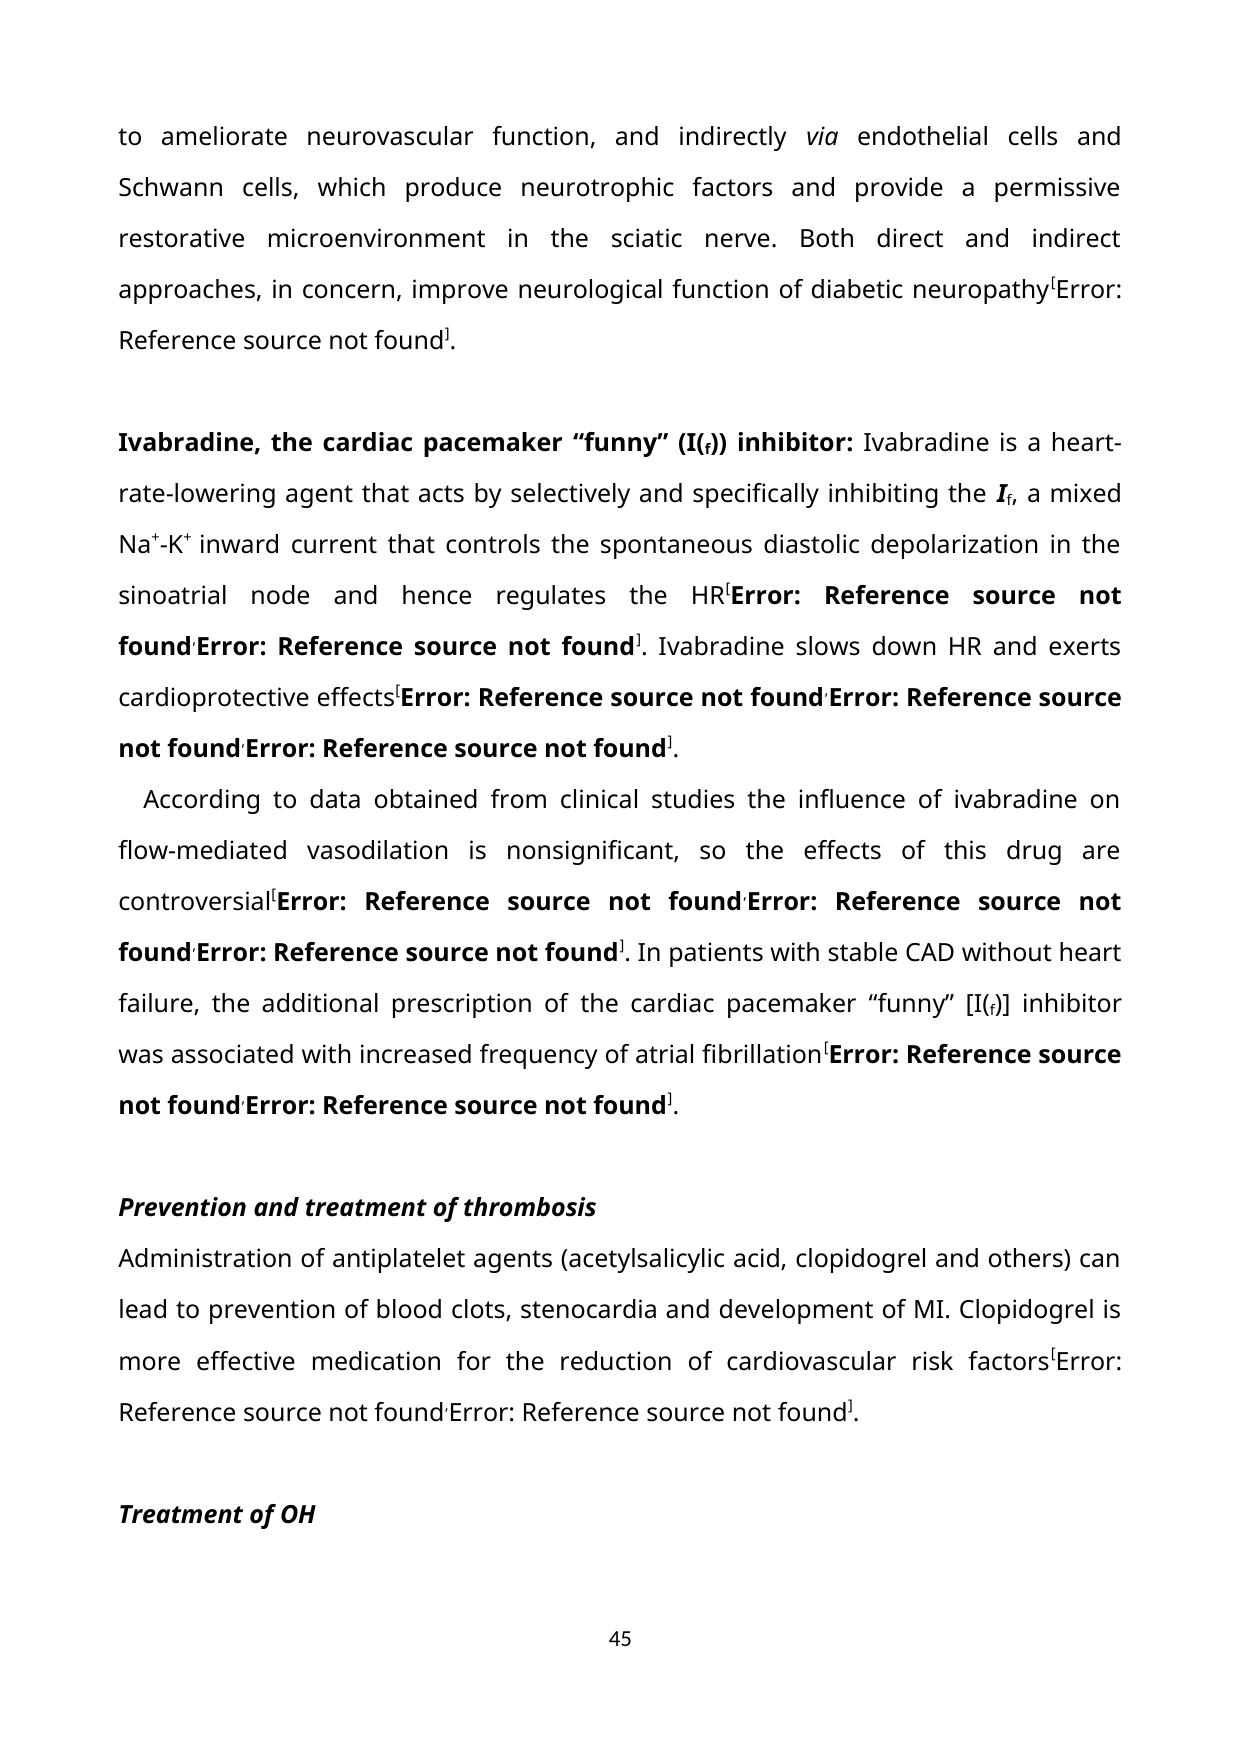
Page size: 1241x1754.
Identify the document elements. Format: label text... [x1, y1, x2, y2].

text Prevention and treatment of thrombosis [118, 1190, 1122, 1224]
text Treatment of OH [118, 1496, 1122, 1530]
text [118, 118, 1122, 356]
